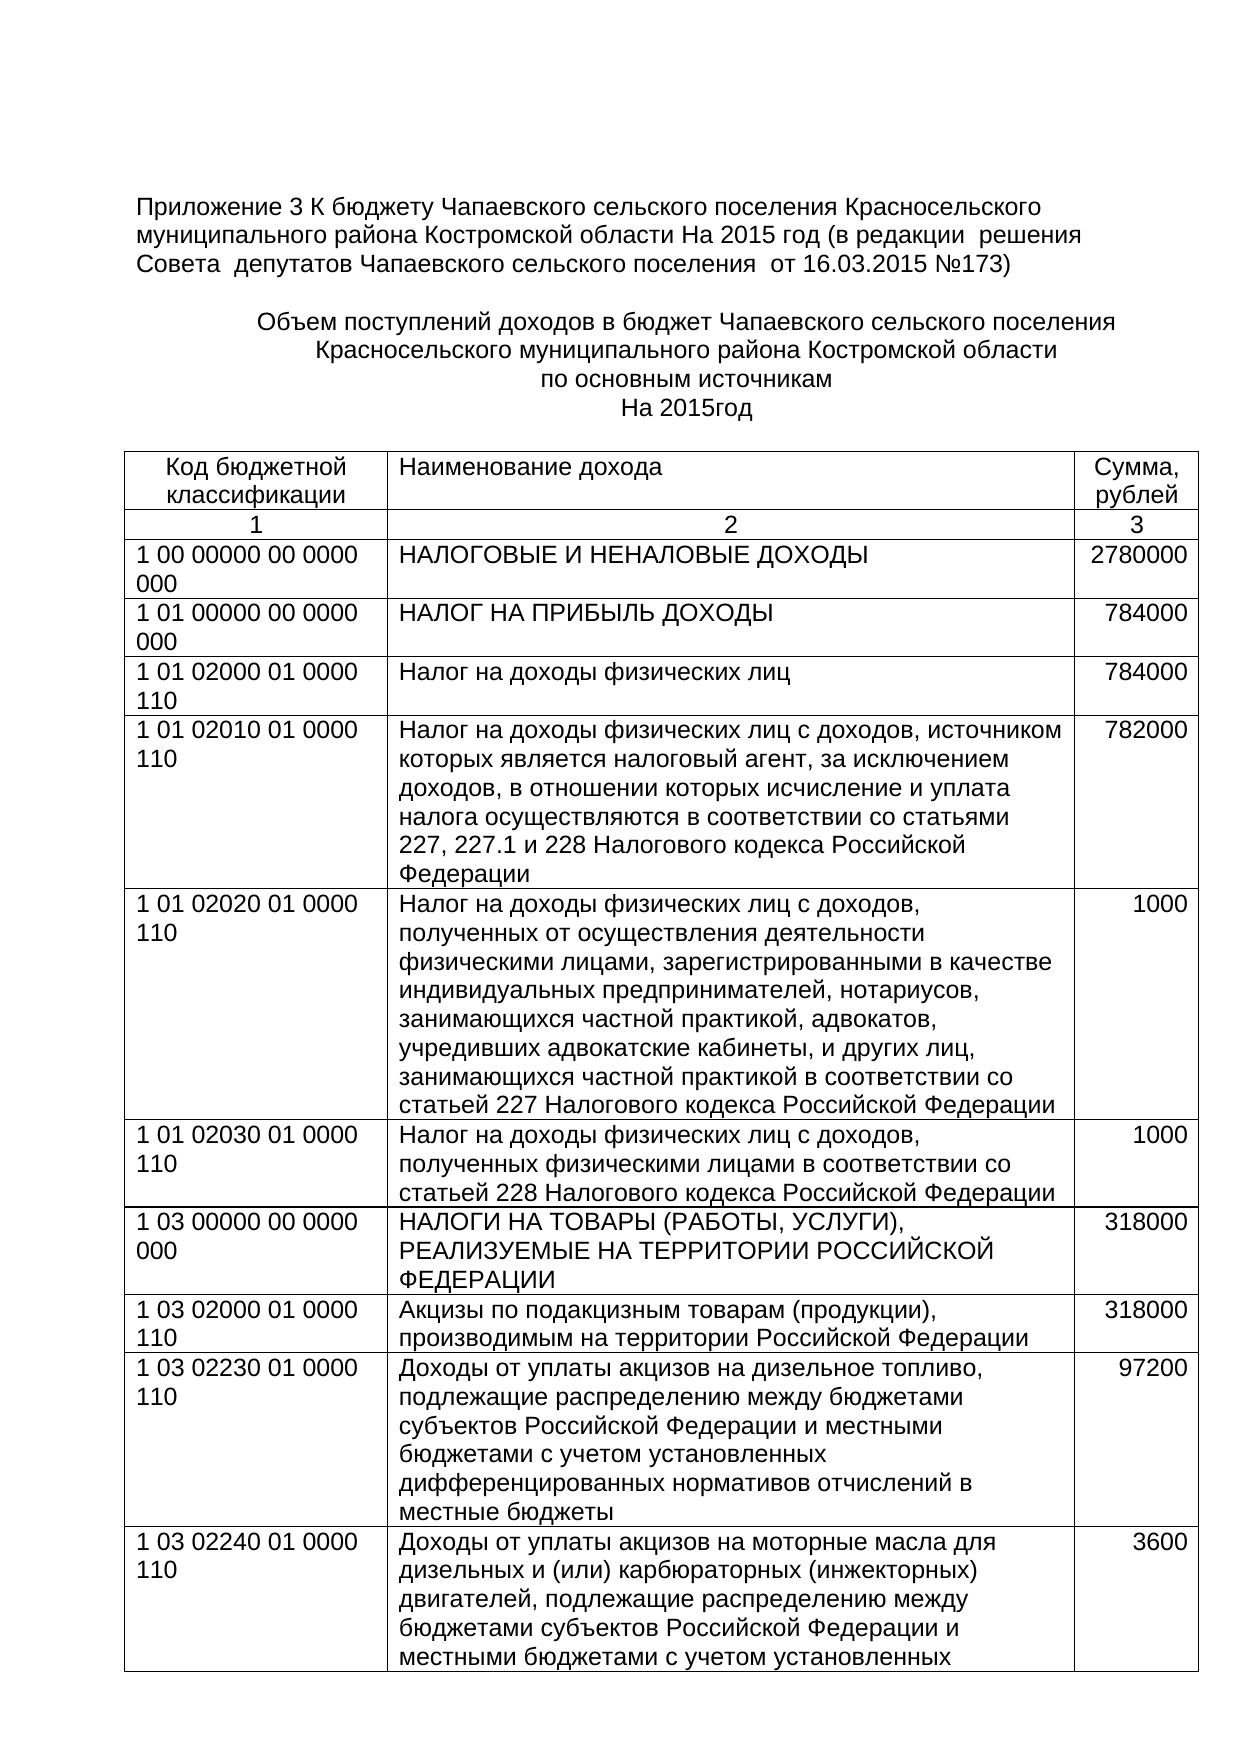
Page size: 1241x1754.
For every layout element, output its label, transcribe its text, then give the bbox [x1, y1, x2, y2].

table_cell 1 01 02000 01 0000 110 [125, 657, 387, 714]
table_cell 318000 [1075, 1208, 1198, 1294]
table_cell 1 01 00000 00 0000 000 [125, 599, 387, 656]
table_cell 1 03 00000 00 0000 000 [125, 1208, 387, 1294]
table_cell 1000 [1075, 889, 1198, 1119]
table_cell НАЛОГИ НА ТОВАРЫ (РАБОТЫ, УСЛУГИ), РЕАЛИЗУЕМЫЕ НА ТЕРРИТОРИИ РОССИЙСКОЙ ФЕДЕРАЦИИ [388, 1208, 1074, 1294]
table_cell Акцизы по подакцизным товарам (продукции), производимым на территории Российской Федерации [388, 1295, 1074, 1352]
table_header Код бюджетной классификации [125, 452, 387, 509]
table_cell 2780000 [1075, 540, 1198, 597]
table_cell 1 01 02030 01 0000 110 [125, 1120, 387, 1206]
table_cell 1 01 02020 01 0000 110 [125, 889, 387, 1119]
table_cell НАЛОГОВЫЕ И НЕНАЛОВЫЕ ДОХОДЫ [388, 540, 1074, 597]
table_header Сумма, рублей [1075, 452, 1198, 509]
table_cell 1 03 02000 01 0000 110 [125, 1295, 387, 1352]
table_cell Налог на доходы физических лиц [388, 657, 1074, 714]
table_cell 1 03 02230 01 0000 110 [125, 1353, 387, 1526]
table_cell Доходы от уплаты акцизов на дизельное топливо, подлежащие распределению между бюджетами субъектов Российской Федерации и местными бюджетами с учетом установленных дифференцированных нормативов отчислений в местные бюджеты [388, 1353, 1074, 1526]
table_header Наименование дохода [388, 452, 1074, 509]
table_cell 1000 [1075, 1120, 1198, 1206]
table_cell 3 [1075, 510, 1198, 539]
text Объем поступлений доходов в бюджет Чапаевского сельского поселения [136, 307, 1163, 336]
table_cell 3600 [1075, 1527, 1198, 1671]
text по основным источникам [136, 364, 1163, 393]
table_cell НАЛОГ НА ПРИБЫЛЬ ДОХОДЫ [388, 599, 1074, 656]
table_cell 97200 [1075, 1353, 1198, 1526]
table_cell 318000 [1075, 1295, 1198, 1352]
table_cell 784000 [1075, 599, 1198, 656]
table_cell 2 [388, 510, 1074, 539]
table_cell 1 03 02240 01 0000 110 [125, 1527, 387, 1671]
table_cell 1 00 00000 00 0000 000 [125, 540, 387, 597]
table_cell 1 01 02010 01 0000 110 [125, 716, 387, 888]
table_cell Налог на доходы физических лиц с доходов, полученных физическими лицами в соответствии со статьей 228 Налогового кодекса Российской Федерации [388, 1120, 1074, 1206]
text Красносельского муниципального района Костромской области [136, 336, 1163, 364]
table_cell 782000 [1075, 716, 1198, 888]
table_cell 1 [125, 510, 387, 539]
table_cell Налог на доходы физических лиц с доходов, полученных от осуществления деятельности физическими лицами, зарегистрированными в качестве индивидуальных предпринимателей, нотариусов, занимающихся частной практикой, адвокатов, учредивших адвокатские кабинеты, и других лиц, занимающихся частной практикой в соответствии со статьей 227 Налогового кодекса Российской Федерации [388, 889, 1074, 1119]
text Приложение 3 К бюджету Чапаевского сельского поселения Красносельского муниципального района Костромской области На 2015 год (в редакции решения Совета депутатов Чапаевского сельского поселения от 16.03.2015 №173) [136, 192, 1163, 278]
text На 2015год [136, 393, 1163, 422]
table_cell 784000 [1075, 657, 1198, 714]
table_cell Налог на доходы физических лиц с доходов, источником которых является налоговый агент, за исключением доходов, в отношении которых исчисление и уплата налога осуществляются в соответствии со статьями 227, 227.1 и 228 Налогового кодекса Российской Федерации [388, 716, 1074, 888]
